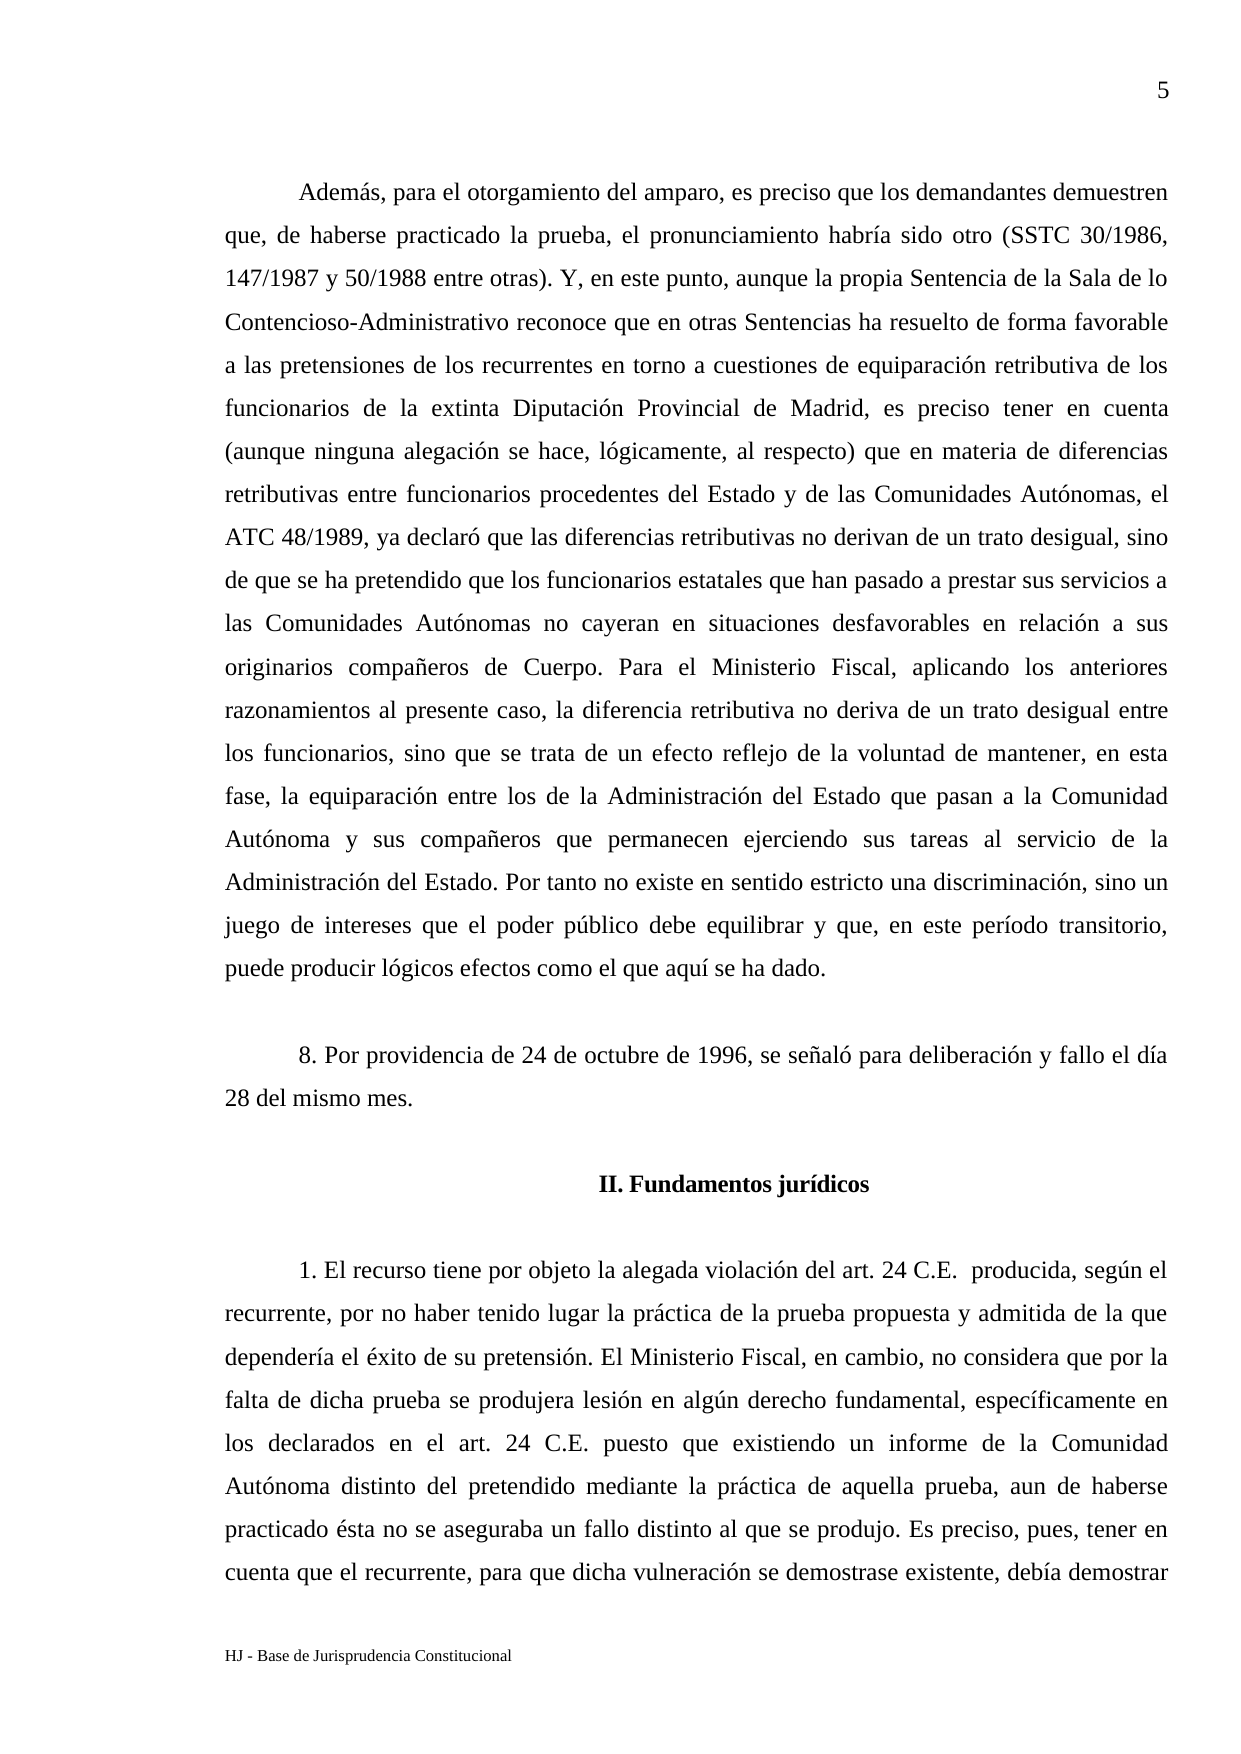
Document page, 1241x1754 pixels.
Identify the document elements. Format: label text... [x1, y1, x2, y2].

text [224, 1255, 1169, 1586]
text Además, para el otorgamiento del amparo, es preciso que los demandantes demuestren que, de haberse practicado la prueba, el pronunciamiento habría sido otro (SSTC 30/1986, 147/1987 y 50/1988 entre otras). Y, en este punto, aunque la propia Sentencia de la Sala de lo Contencioso-Administrativo reconoce que en otras Sentencias ha resuelto de forma favorable a las pretensiones de los recurrentes en torno a cuestiones de equiparación retributiva de los funcionarios de la extinta Diputación Provincial de Madrid, es preciso tener en cuenta (aunque ninguna alegación se hace, lógicamente, al respecto) que en materia de diferencias retributivas entre funcionarios procedentes del Estado y de las Comunidades Autónomas, el ATC 48/1989, ya declaró que las diferencias retributivas no derivan de un trato desigual, sino de que se ha pretendido que los funcionarios estatales que han pasado a prestar sus servicios a las Comunidades Autónomas no cayeran en situaciones desfavorables en relación a sus originarios compañeros de Cuerpo. Para el Ministerio Fiscal, aplicando los anteriores razonamientos al presente caso, la diferencia retributiva no deriva de un trato desigual entre los funcionarios, sino que se trata de un efecto reflejo de la voluntad de mantener, en esta fase, la equiparación entre los de la Administración del Estado que pasan a la Comunidad Autónoma y sus compañeros que permanecen ejerciendo sus tareas al servicio de la Administración del Estado. Por tanto no existe en sentido estricto una discriminación, sino un juego de intereses que el poder público debe equilibrar y que, en este período transitorio, puede producir lógicos efectos como el que aquí se ha dado. [224, 177, 1169, 982]
text 8. Por providencia de 24 de octubre de 1996, se señaló para deliberación y fallo el día 28 del mismo mes. [224, 1040, 1169, 1112]
subtitle II. Fundamentos jurídicos [224, 1169, 1169, 1198]
